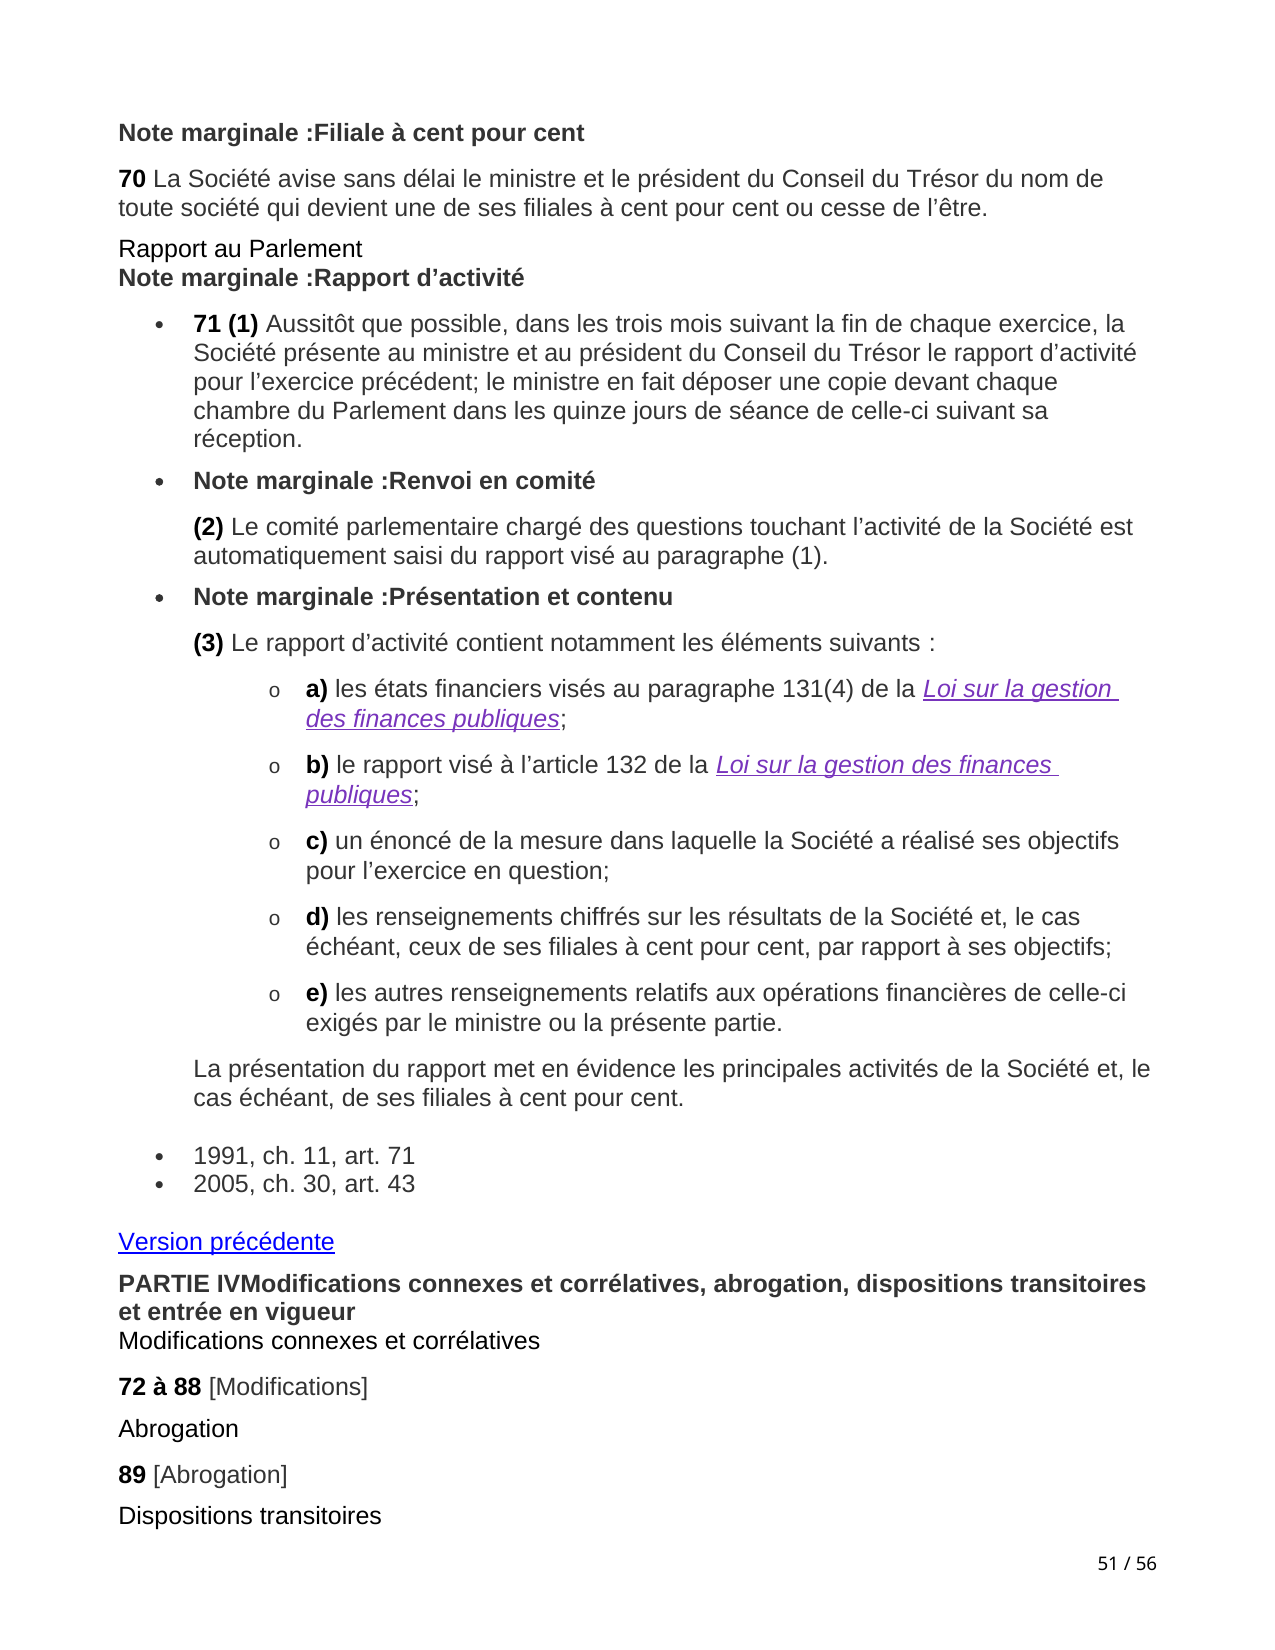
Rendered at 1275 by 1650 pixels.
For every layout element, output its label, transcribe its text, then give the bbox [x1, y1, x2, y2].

list b) le rapport visé à l’article 132 de la Loi sur la gestion des finances publiques; [268, 750, 1157, 809]
text Version précédente [118, 1227, 1157, 1256]
list 1991, ch. 11, art. 71 [156, 1141, 1157, 1169]
list c) un énoncé de la mesure dans laquelle la Société a réalisé ses objectifs pour l’exercice en question; [268, 826, 1157, 885]
text (2) Le comité parlementaire chargé des questions touchant l’activité de la Société est automatiquement saisi du rapport visé au paragraphe (1). [193, 512, 1157, 569]
list d) les renseignements chiffrés sur les résultats de la Société et, le cas échéant, ceux de ses filiales à cent pour cent, par rapport à ses objectifs; [268, 902, 1157, 961]
text Abrogation [118, 1414, 1157, 1442]
list 71 (1) Aussitôt que possible, dans les trois mois suivant la fin de chaque exercice, la Société présente au ministre et au président du Conseil du Trésor le rapport d’activité pour l’exercice précédent; le ministre en fait déposer une copie devant chaque chambre du Parlement dans les quinze jours de séance de celle-ci suivant sa réception. [156, 309, 1157, 453]
text 70 La Société avise sans délai le ministre et le président du Conseil du Trésor du nom de toute société qui devient une de ses filiales à cent pour cent ou cesse de l’être. [118, 164, 1157, 222]
text Dispositions transitoires [118, 1501, 1157, 1530]
list Note marginale :Présentation et contenu [156, 582, 1157, 611]
text 72 à 88 [Modifications] [118, 1372, 1157, 1401]
text 89 [Abrogation] [118, 1460, 1157, 1489]
text Modifications connexes et corrélatives [118, 1326, 1157, 1355]
list a) les états financiers visés au paragraphe 131(4) de la Loi sur la gestion des finances publiques; [268, 674, 1157, 733]
text La présentation du rapport met en évidence les principales activités de la Société et, le cas échéant, de ses filiales à cent pour cent. [193, 1054, 1157, 1112]
text Rapport au Parlement [118, 234, 1157, 263]
list e) les autres renseignements relatifs aux opérations financières de celle-ci exigés par le ministre ou la présente partie. [268, 978, 1157, 1037]
text (3) Le rapport d’activité contient notamment les éléments suivants : [193, 628, 1157, 657]
text PARTIE IVModifications connexes et corrélatives, abrogation, dispositions transitoires et entrée en vigueur [118, 1269, 1157, 1326]
list Note marginale :Renvoi en comité [156, 466, 1157, 494]
list 2005, ch. 30, art. 43 [156, 1169, 1157, 1198]
text Note marginale :Filiale à cent pour cent [118, 118, 1157, 147]
text Note marginale :Rapport d’activité [118, 263, 1157, 292]
